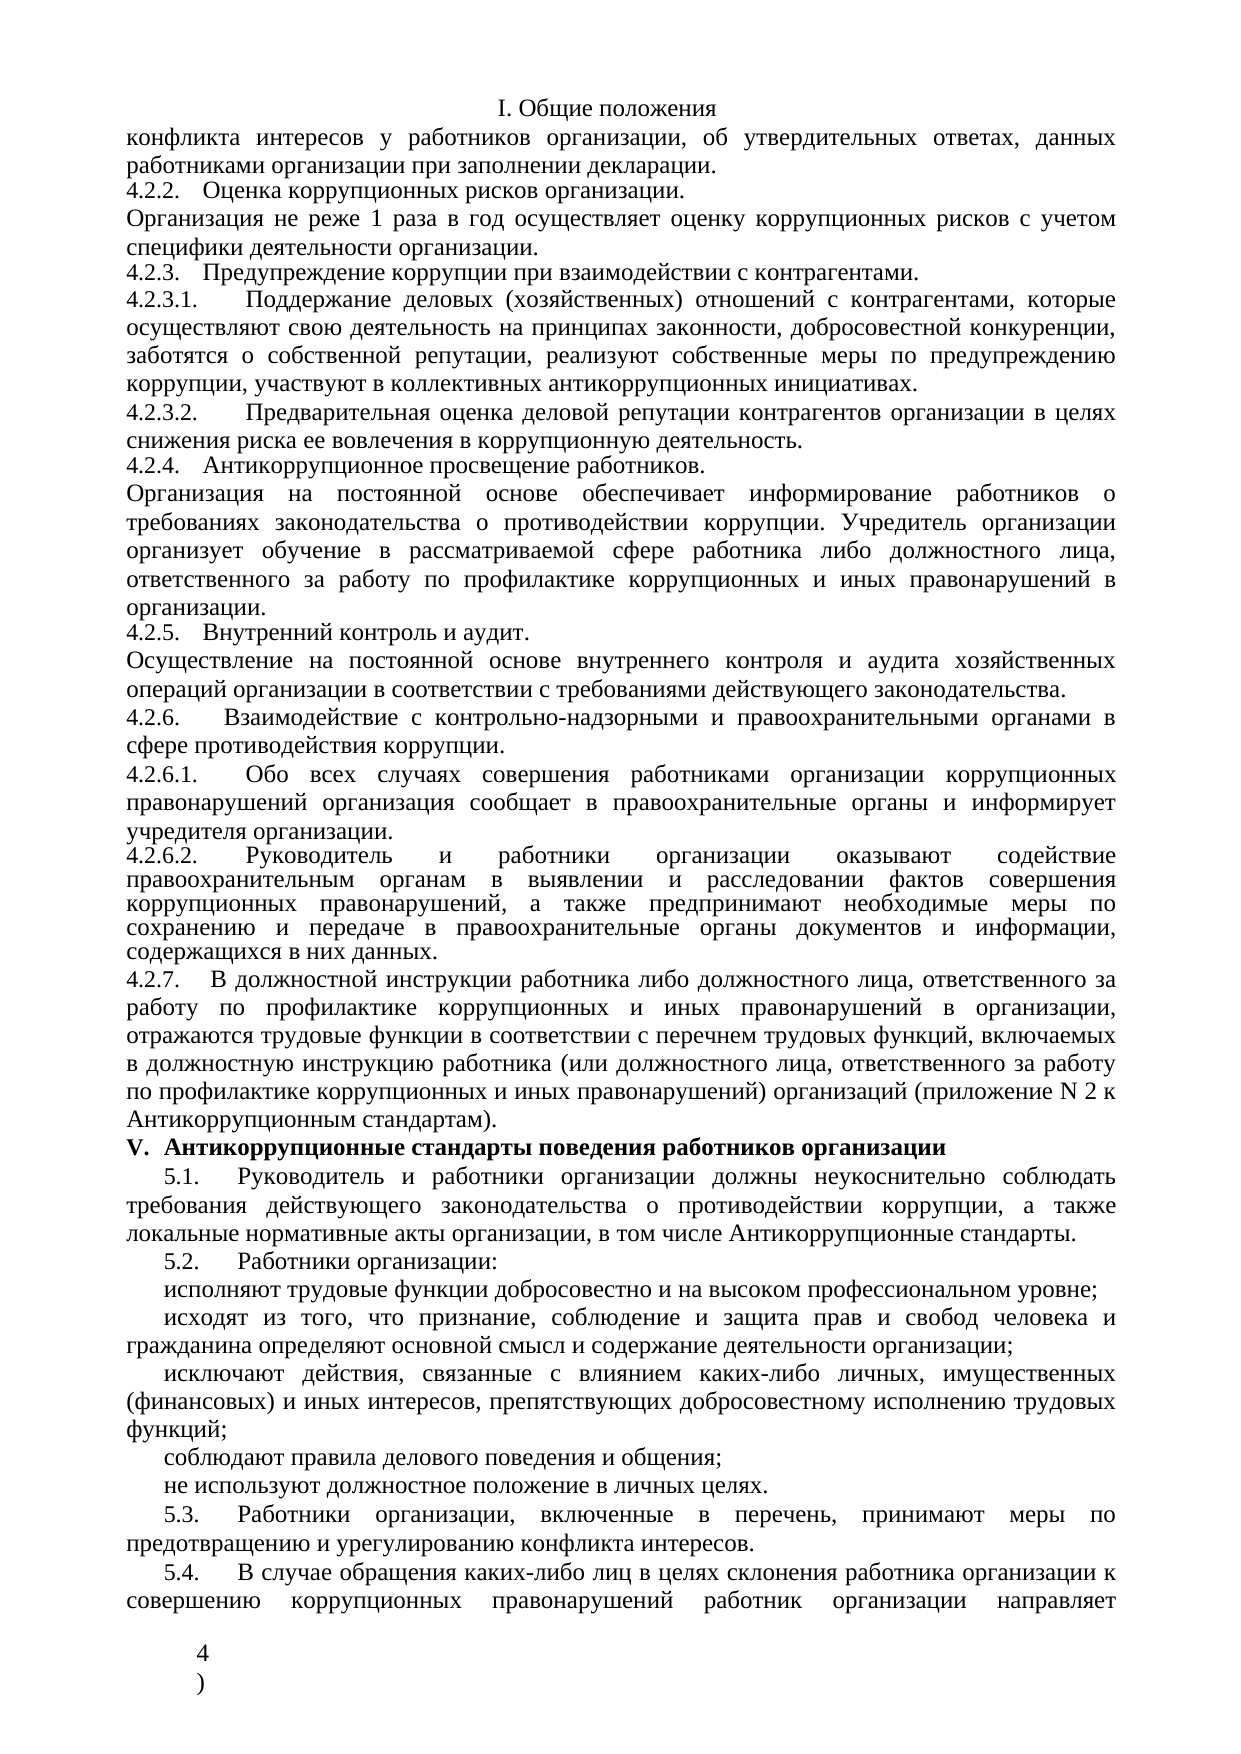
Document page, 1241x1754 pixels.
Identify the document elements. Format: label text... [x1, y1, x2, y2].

text Организация не реже 1 раза в год осуществляет оценку коррупционных рисков с учетом специфики деятельности организации. [126, 203, 1117, 261]
text исключают действия, связанные с влиянием каких-либо личных, имущественных (финансовых) и иных интересов, препятствующих добросовестному исполнению трудовых функций; [126, 1359, 1117, 1443]
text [126, 122, 1117, 179]
list Предупреждение коррупции при взаимодействии с контрагентами. [126, 261, 1117, 285]
text Организация на постоянной основе обеспечивает информирование работников о требованиях законодательства о противодействии коррупции. Учредитель организации организует обучение в рассматриваемой сфере работника либо должностного лица, ответственного за работу по профилактике коррупционных и иных правонарушений в организации. [126, 478, 1117, 621]
list Работники организации: [126, 1247, 1117, 1275]
text исполняют трудовые функции добросовестно и на высоком профессиональном уровне; [126, 1275, 1117, 1303]
list Предварительная оценка деловой репутации контрагентов организации в целях снижения риска ее вовлечения в коррупционную деятельность. [126, 397, 1117, 454]
list Руководитель и работники организации оказывают содействие правоохранительным органам в выявлении и расследовании фактов совершения коррупционных правонарушений, а также предпринимают необходимые меры по сохранению и передаче в правоохранительные органы документов и информации, содержащихся в них данных. [126, 845, 1117, 964]
text Осуществление на постоянной основе внутреннего контроля и аудита хозяйственных операций организации в соответствии с требованиями действующего законодательства. [126, 645, 1117, 703]
list Антикоррупционное просвещение работников. [126, 454, 1117, 478]
list Работники организации, включенные в перечень, принимают меры по предотвращению и урегулированию конфликта интересов. [126, 1499, 1117, 1557]
list Руководитель и работники организации должны неукоснительно соблюдать требования действующего законодательства о противодействии коррупции, а также локальные нормативные акты организации, в том числе Антикоррупционные стандарты. [126, 1162, 1117, 1247]
text исходят из того, что признание, соблюдение и защита прав и свобод человека и гражданина определяют основной смысл и содержание деятельности организации; [126, 1303, 1117, 1359]
list Обо всех случаях совершения работниками организации коррупционных правонарушений организация сообщает в правоохранительные органы и информирует учредителя организации. [126, 759, 1117, 845]
text не используют должностное положение в личных целях. [126, 1471, 1117, 1499]
list Антикоррупционные стандарты поведения работников организации [126, 1133, 1117, 1162]
list В должностной инструкции работника либо должностного лица, ответственного за работу по профилактике коррупционных и иных правонарушений в организации, отражаются трудовые функции в соответствии с перечнем трудовых функций, включаемых в должностную инструкцию работника (или должностного лица, ответственного за работу по профилактике коррупционных и иных правонарушений) организаций (приложение N 2 к Антикоррупционным стандартам). [126, 964, 1117, 1133]
list Поддержание деловых (хозяйственных) отношений с контрагентами, которые осуществляют свою деятельность на принципах законности, добросовестной конкуренции, заботятся о собственной репутации, реализуют собственные меры по предупреждению коррупции, участвуют в коллективных антикоррупционных инициативах. [126, 285, 1117, 397]
list Внутренний контроль и аудит. [126, 621, 1117, 645]
text соблюдают правила делового поведения и общения; [126, 1443, 1117, 1471]
list Оценка коррупционных рисков организации. [126, 179, 1117, 203]
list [126, 1557, 1117, 1614]
list Взаимодействие с контрольно-надзорными и правоохранительными органами в сфере противодействия коррупции. [126, 703, 1117, 759]
